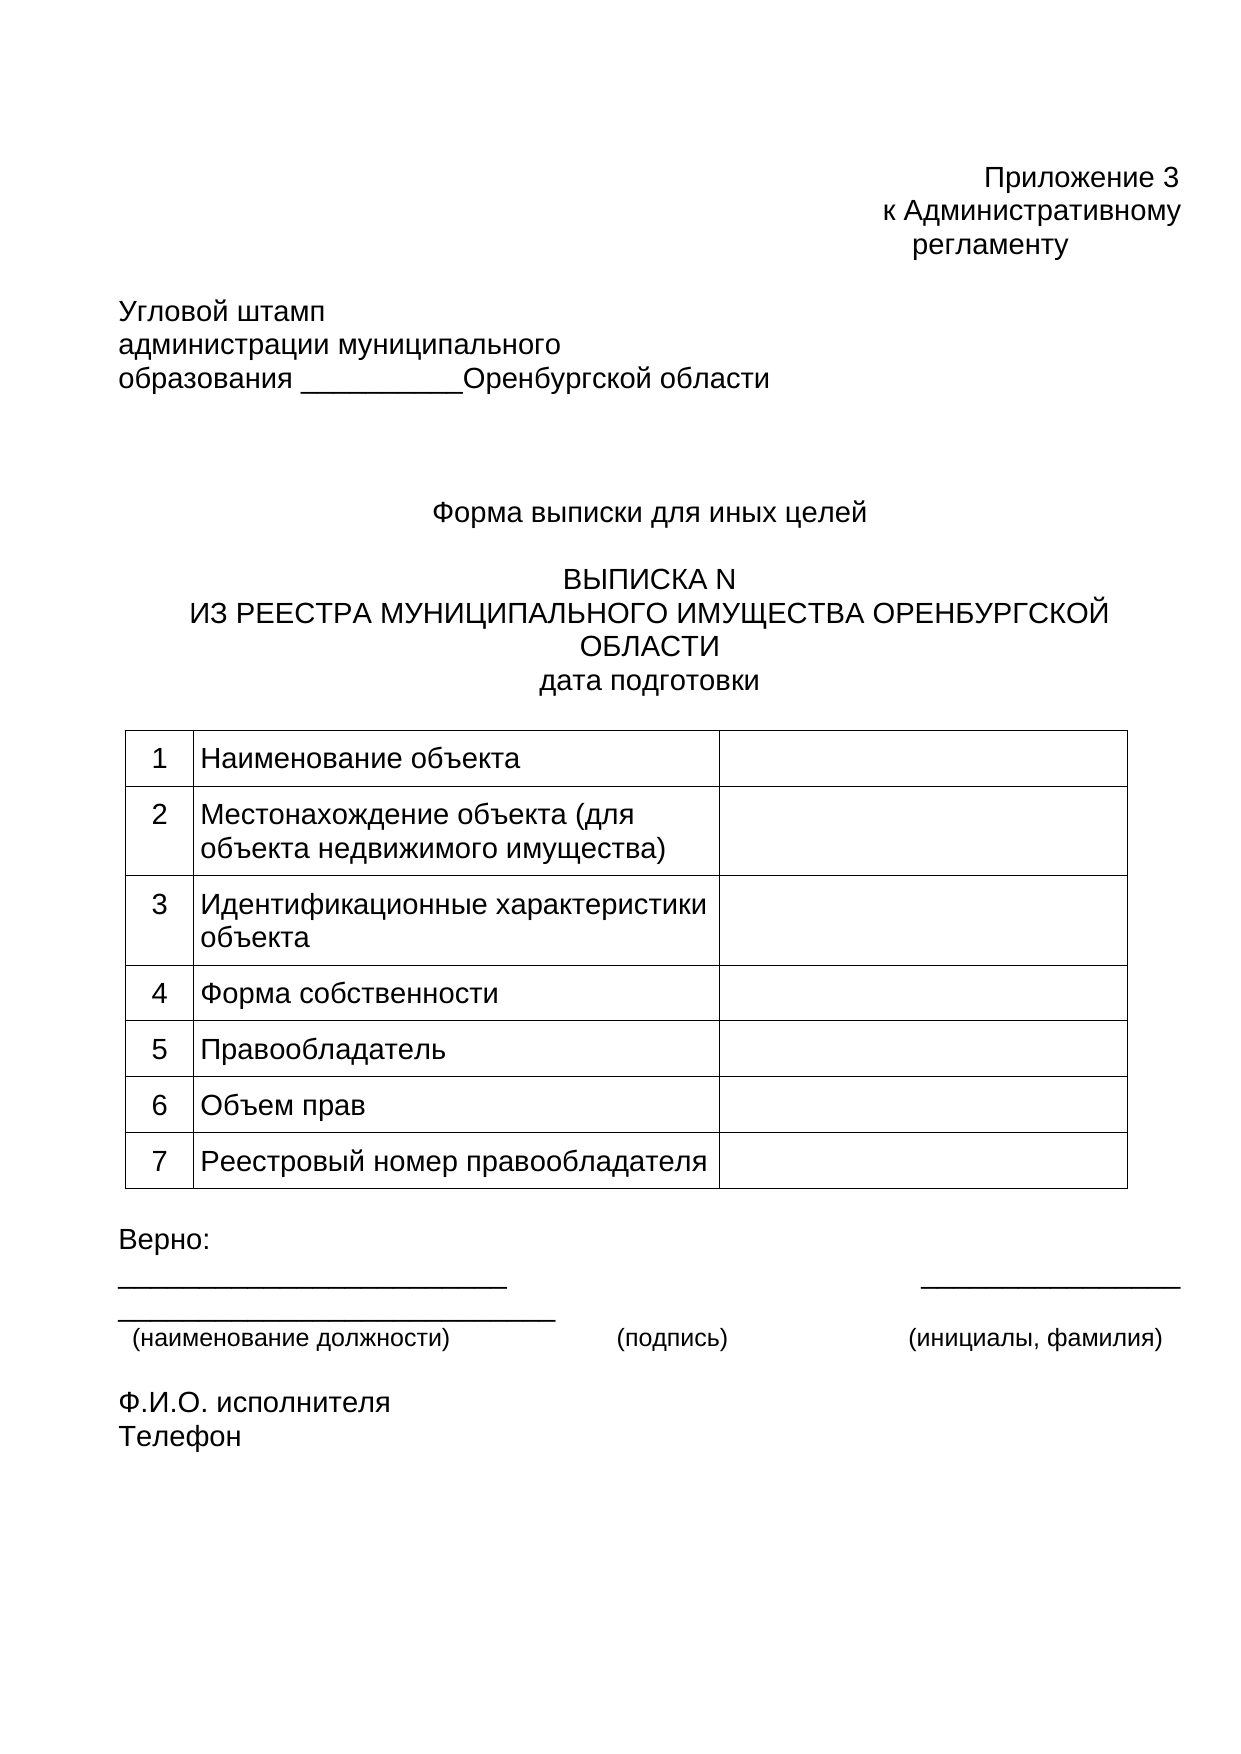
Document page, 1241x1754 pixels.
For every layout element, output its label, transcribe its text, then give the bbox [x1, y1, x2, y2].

table_cell [720, 1021, 1127, 1076]
table_cell 3 [126, 876, 193, 964]
text ВЫПИСКА N [118, 562, 1181, 596]
table_cell 5 [126, 1021, 193, 1076]
text регламенту [118, 227, 1181, 260]
table_cell [720, 787, 1127, 875]
table_header [720, 731, 1127, 786]
text ________________________ ________________ ___________________________ [118, 1256, 1181, 1323]
table_cell 7 [126, 1133, 193, 1188]
text к Административному [118, 193, 1181, 227]
text ИЗ РЕЕСТРА МУНИЦИПАЛЬНОГО ИМУЩЕСТВА ОРЕНБУРГСКОЙ ОБЛАСТИ [118, 596, 1181, 663]
text (наименование должности) (подпись) (инициалы, фамилия) [118, 1323, 1181, 1352]
table_cell Объем прав [194, 1077, 719, 1132]
text Форма выписки для иных целей [118, 495, 1181, 529]
table_cell [720, 876, 1127, 964]
text дата подготовки [118, 663, 1181, 696]
table_cell Реестровый номер правообладателя [194, 1133, 719, 1188]
table_header Наименование объекта [194, 731, 719, 786]
text Угловой штамп [118, 294, 1181, 327]
text Ф.И.О. исполнителя [118, 1385, 1181, 1419]
table_cell [720, 1133, 1127, 1188]
table_header 1 [126, 731, 193, 786]
table_cell Форма собственности [194, 966, 719, 1020]
table_cell Правообладатель [194, 1021, 719, 1076]
table_cell Идентификационные характеристики объекта [194, 876, 719, 964]
table_cell 4 [126, 966, 193, 1020]
text Верно: [118, 1222, 1181, 1256]
text Приложение 3 [118, 160, 1181, 193]
table_cell [720, 966, 1127, 1020]
table_cell [720, 1077, 1127, 1132]
text администрации муниципального [118, 327, 1181, 361]
table_cell 6 [126, 1077, 193, 1132]
table_cell Местонахождение объекта (для объекта недвижимого имущества) [194, 787, 719, 875]
text образования __________Оренбургской области [118, 361, 1181, 394]
table_cell 2 [126, 787, 193, 875]
text Телефон [118, 1419, 1181, 1452]
